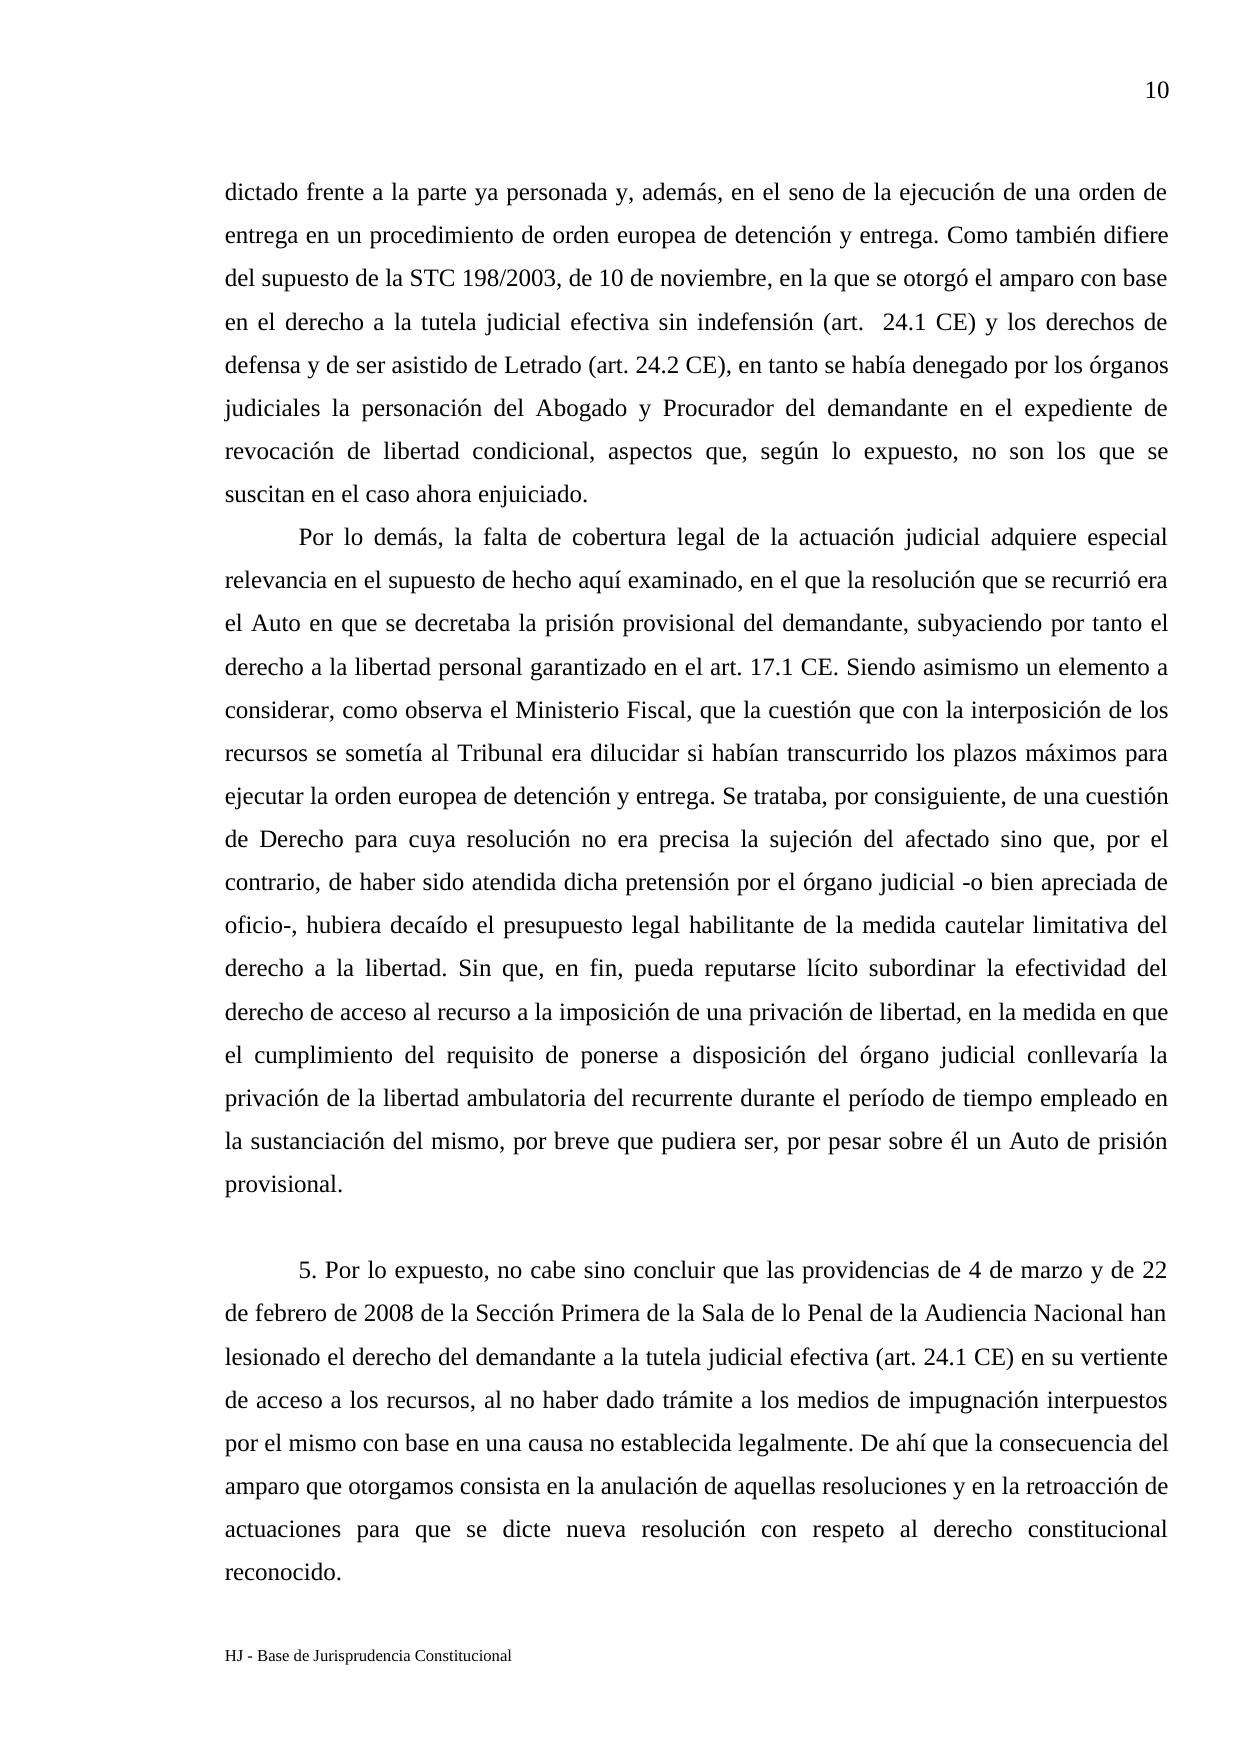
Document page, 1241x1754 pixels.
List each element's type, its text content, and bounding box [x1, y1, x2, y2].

text 5. Por lo expuesto, no cabe sino concluir que las providencias de 4 de marzo y de 22 de febrero de 2008 de la Sección Primera de la Sala de lo Penal de la Audiencia Nacional han lesionado el derecho del demandante a la tutela judicial efectiva (art. 24.1 CE) en su vertiente de acceso a los recursos, al no haber dado trámite a los medios de impugnación interpuestos por el mismo con base en una causa no establecida legalmente. De ahí que la consecuencia del amparo que otorgamos consista en la anulación de aquellas resoluciones y en la retroacción de actuaciones para que se dicte nueva resolución con respeto al derecho constitucional reconocido. [224, 1255, 1169, 1586]
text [224, 177, 1169, 508]
text Por lo demás, la falta de cobertura legal de la actuación judicial adquiere especial relevancia en el supuesto de hecho aquí examinado, en el que la resolución que se recurrió era el Auto en que se decretaba la prisión provisional del demandante, subyaciendo por tanto el derecho a la libertad personal garantizado en el art. 17.1 CE. Siendo asimismo un elemento a considerar, como observa el Ministerio Fiscal, que la cuestión que con la interposición de los recursos se sometía al Tribunal era dilucidar si habían transcurrido los plazos máximos para ejecutar la orden europea de detención y entrega. Se trataba, por consiguiente, de una cuestión de Derecho para cuya resolución no era precisa la sujeción del afectado sino que, por el contrario, de haber sido atendida dicha pretensión por el órgano judicial -o bien apreciada de oficio-, hubiera decaído el presupuesto legal habilitante de la medida cautelar limitativa del derecho a la libertad. Sin que, en fin, pueda reputarse lícito subordinar la efectividad del derecho de acceso al recurso a la imposición de una privación de libertad, en la medida en que el cumplimiento del requisito de ponerse a disposición del órgano judicial conllevaría la privación de la libertad ambulatoria del recurrente durante el período de tiempo empleado en la sustanciación del mismo, por breve que pudiera ser, por pesar sobre él un Auto de prisión provisional. [224, 522, 1169, 1198]
